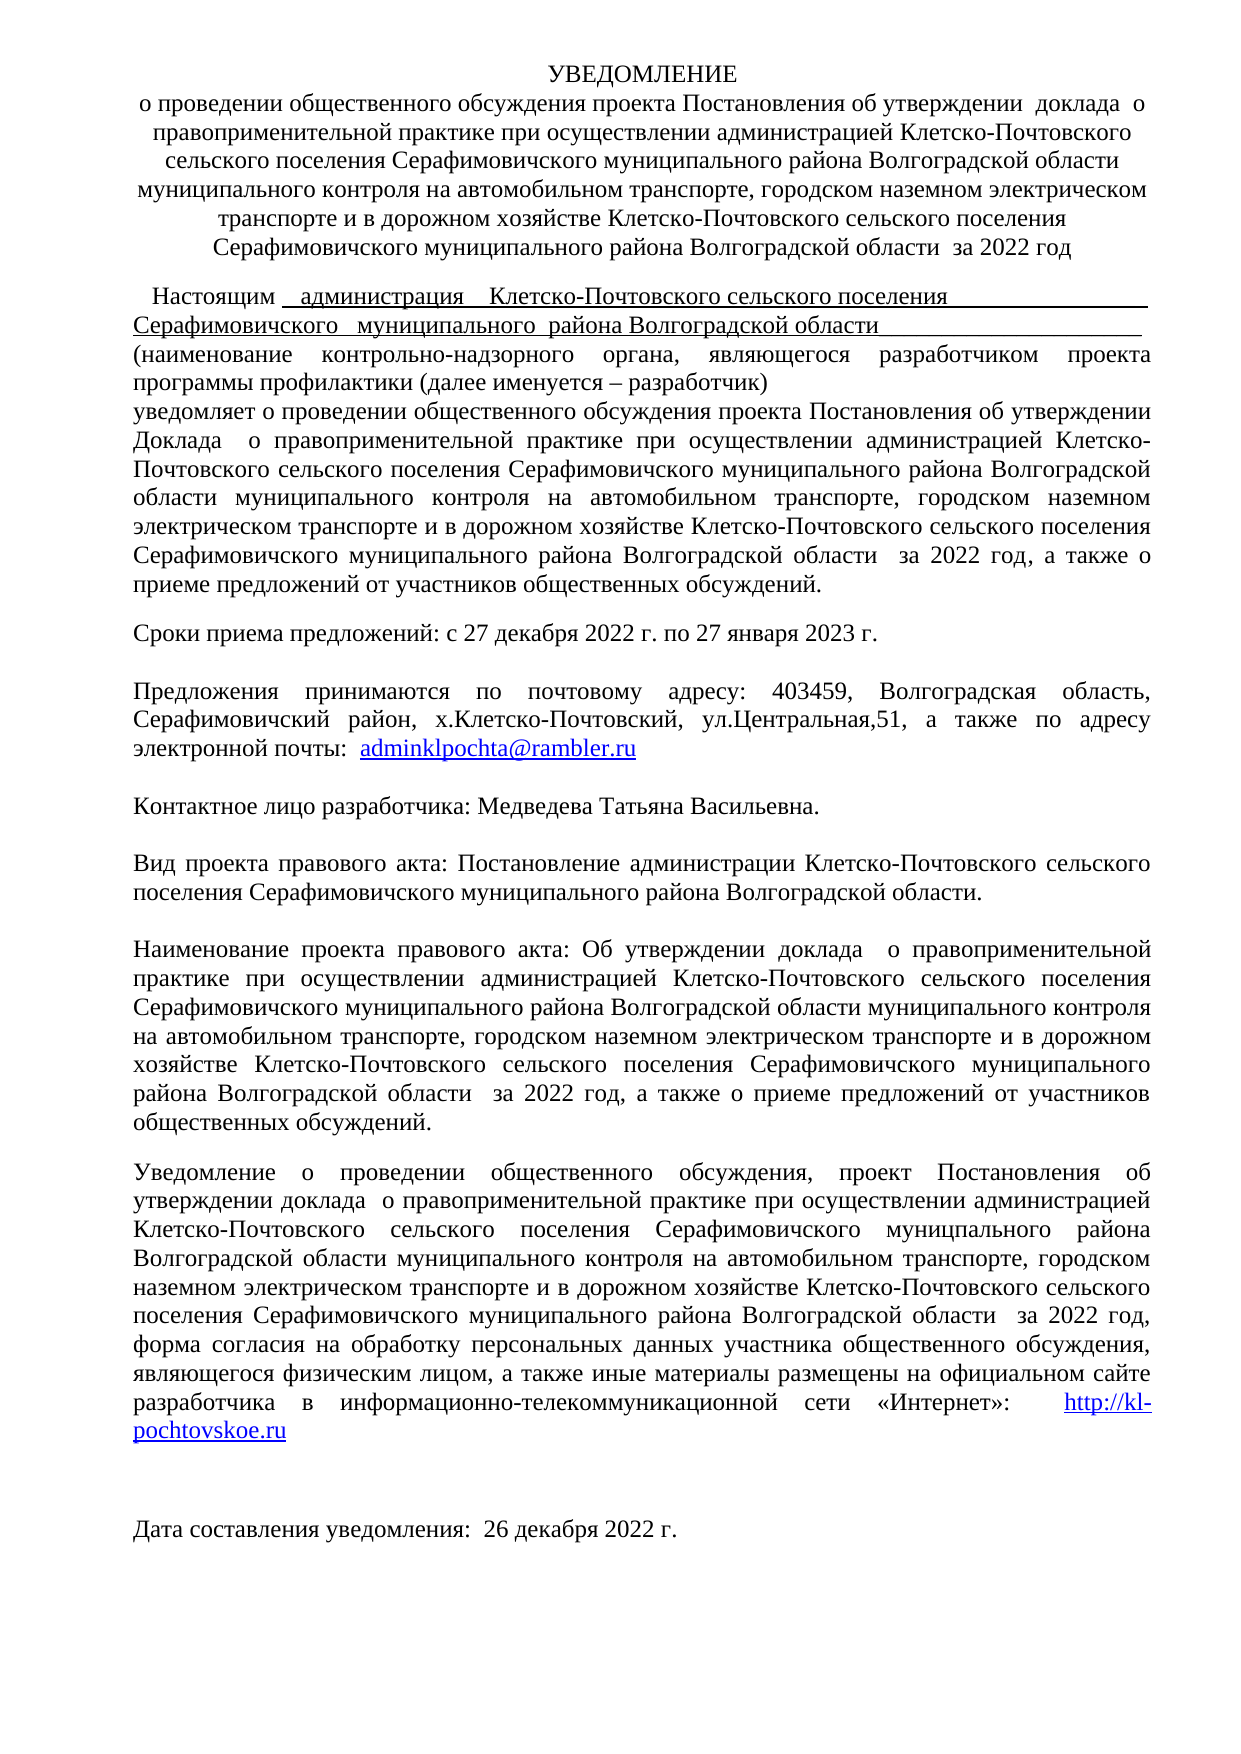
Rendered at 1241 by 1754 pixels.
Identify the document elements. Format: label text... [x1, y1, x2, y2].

text Настоящим администрация Клетско-Почтовского сельского поселения_______________ Серафимовичского муниципального района Волгоградской области_____________________ [133, 281, 1152, 339]
text Сроки приема предложений: с 27 декабря 2022 г. по 27 января 2023 г. [133, 618, 1152, 647]
text Предложения принимаются по почтовому адресу: 403459, Волгоградская область, Серафимовичский район, х.Клетско-Почтовский, ул.Центральная,51, а также по адресу электронной почты: adminklpochta@rambler.ru [133, 676, 1152, 762]
text Наименование проекта правового акта: Об утверждении доклада о правоприменительной практике при осуществлении администрацией Клетско-Почтовского сельского поселения Серафимовичского муниципального района Волгоградской области муниципального контроля на автомобильном транспорте, городском наземном электрическом транспорте и в дорожном хозяйстве Клетско-Почтовского сельского поселения Серафимовичского муниципального района Волгоградской области за 2022 год, а также о приеме предложений от участников общественных обсуждений. [133, 934, 1152, 1136]
text Дата составления уведомления: 26 декабря 2022 г. [133, 1514, 1152, 1543]
text Уведомление о проведении общественного обсуждения, проект Постановления об утверждении доклада о правоприменительной практике при осуществлении администрацией Клетско-Почтовского сельского поселения Серафимовичского муницпального района Волгоградской области муниципального контроля на автомобильном транспорте, городском наземном электрическом транспорте и в дорожном хозяйстве Клетско-Почтовского сельского поселения Серафимовичского муниципального района Волгоградской области за 2022 год, форма согласия на обработку персональных данных участника общественного обсуждения, являющегося физическим лицом, а также иные материалы размещены на официальном сайте разработчика в информационно-телекоммуникационной сети «Интернет»: http://kl-pochtovskoe.ru [133, 1157, 1152, 1444]
text УВЕДОМЛЕНИЕ [133, 59, 1152, 88]
text Контактное лицо разработчика: Медведева Татьяна Васильевна. [133, 791, 1152, 819]
text Вид проекта правового акта: Постановление администрации Клетско-Почтовского сельского поселения Серафимовичского муниципального района Волгоградской области. [133, 848, 1152, 906]
text о проведении общественного обсуждения проекта Постановления об утверждении доклада о правоприменительной практике при осуществлении администрацией Клетско-Почтовского сельского поселения Серафимовичского муниципального района Волгоградской области муниципального контроля на автомобильном транспорте, городском наземном электрическом транспорте и в дорожном хозяйстве Клетско-Почтовского сельского поселения Серафимовичского муниципального района Волгоградской области за 2022 год [133, 88, 1152, 260]
text (наименование контрольно-надзорного органа, являющегося разработчиком проекта программы профилактики (далее именуется – разработчик) [133, 339, 1152, 396]
text уведомляет о проведении общественного обсуждения проекта Постановления об утверждении Доклада о правоприменительной практике при осуществлении администрацией Клетско-Почтовского сельского поселения Серафимовичского муниципального района Волгоградской области муниципального контроля на автомобильном транспорте, городском наземном электрическом транспорте и в дорожном хозяйстве Клетско-Почтовского сельского поселения Серафимовичского муниципального района Волгоградской области за 2022 год, а также о приеме предложений от участников общественных обсуждений. [133, 396, 1152, 597]
